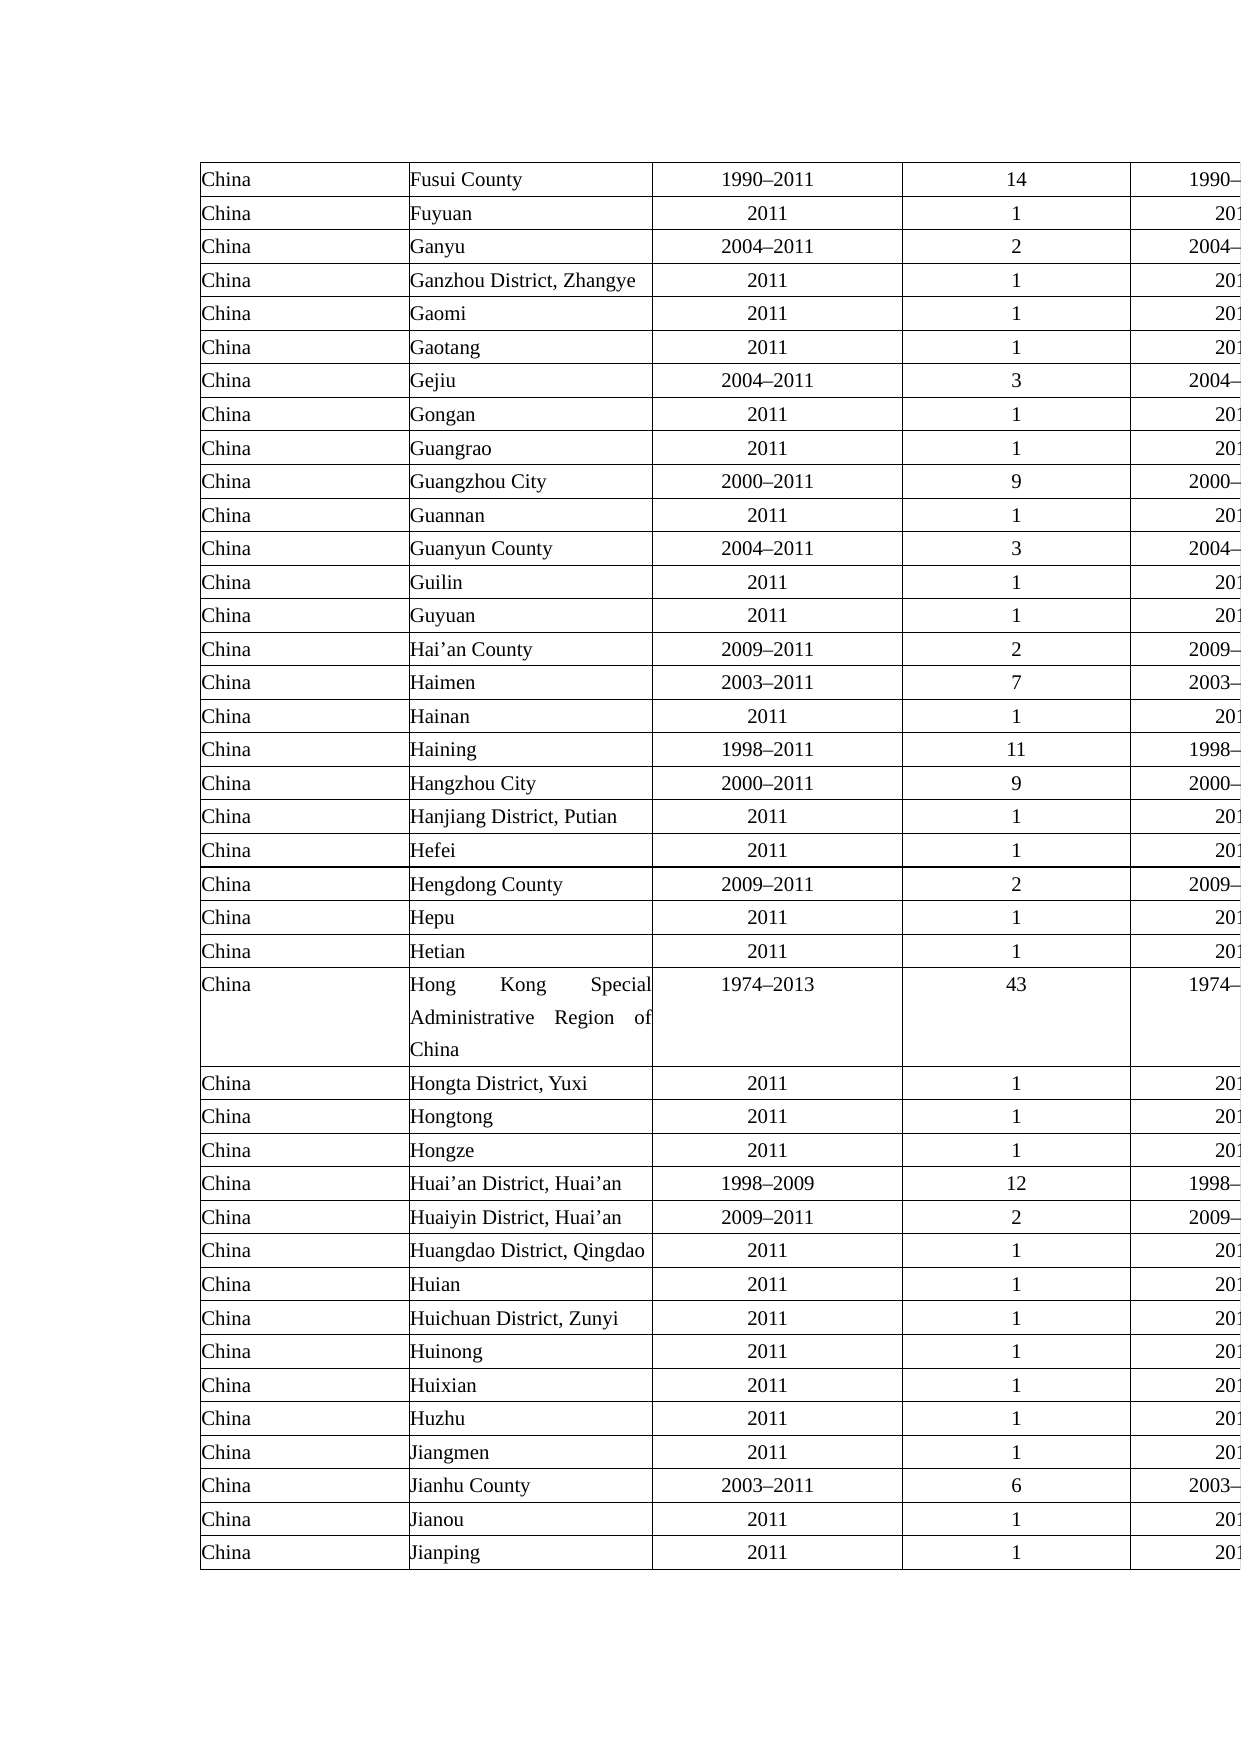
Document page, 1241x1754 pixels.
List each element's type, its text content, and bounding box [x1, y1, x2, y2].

table_cell Hanjiang District, Putian [410, 800, 652, 833]
table_cell 2011 [1131, 1503, 1240, 1535]
table_cell Huaiyin District, Huai’an [410, 1201, 652, 1233]
table_cell 2004–2011 [653, 230, 902, 263]
table_cell 9 [903, 767, 1130, 799]
table_cell 2009–2011 [653, 1201, 902, 1233]
table_cell China [201, 935, 409, 967]
table_cell 2009–2011 [1131, 1201, 1240, 1233]
table_cell 1 [903, 431, 1130, 464]
table_cell 2011 [653, 901, 902, 933]
table_cell 2011 [1131, 264, 1240, 296]
table_cell 2003–2011 [653, 1469, 902, 1502]
table_cell 7 [903, 666, 1130, 699]
table_cell 2011 [653, 1436, 902, 1468]
table_cell 2011 [1131, 1268, 1240, 1300]
table_cell Hainan [410, 700, 652, 732]
table_cell 2011 [1131, 1301, 1240, 1334]
table_cell China [201, 599, 409, 632]
table_cell 2011 [1131, 1436, 1240, 1468]
table_cell Huichuan District, Zunyi [410, 1301, 652, 1334]
table_cell China [201, 1335, 409, 1367]
table_cell 1 [903, 1503, 1130, 1535]
table_cell 2011 [653, 499, 902, 531]
table_cell 2011 [653, 1335, 902, 1367]
table_cell China [201, 834, 409, 866]
table_cell 2004–2011 [653, 532, 902, 564]
table_cell China [201, 297, 409, 330]
table_cell 2011 [653, 197, 902, 229]
table_cell Fuyuan [410, 197, 652, 229]
table_cell 2011 [1131, 398, 1240, 430]
table_cell China [201, 800, 409, 833]
table_cell 1998–2011 [1131, 733, 1240, 766]
table_cell 2000–2011 [653, 465, 902, 497]
table_cell China [201, 364, 409, 397]
table_cell 2011 [653, 800, 902, 833]
table_cell Hong Kong Special Administrative Region of China [410, 968, 652, 1066]
table_cell 2011 [653, 1268, 902, 1300]
table_cell 1 [903, 800, 1130, 833]
table_cell 2011 [1131, 1134, 1240, 1166]
table_cell 1998–2009 [1131, 1167, 1240, 1200]
table_cell 2009–2011 [653, 868, 902, 900]
table_cell 2011 [1131, 800, 1240, 833]
table_cell China [201, 1134, 409, 1166]
table_cell 2011 [653, 1067, 902, 1099]
table_cell 1 [903, 1369, 1130, 1401]
table_cell Huixian [410, 1369, 652, 1401]
table_cell 1 [903, 1402, 1130, 1434]
table_cell 2004–2011 [1131, 364, 1240, 397]
table_cell 2011 [653, 264, 902, 296]
table_cell China [201, 1234, 409, 1267]
table_cell China [201, 868, 409, 900]
table_cell Haimen [410, 666, 652, 699]
table_cell 1 [903, 1436, 1130, 1468]
table_cell 2011 [1131, 1100, 1240, 1133]
table_cell China [201, 1301, 409, 1334]
table_cell 1 [903, 566, 1130, 598]
table_cell Gaomi [410, 297, 652, 330]
table_cell 2 [903, 1201, 1130, 1233]
table_cell Fusui County [410, 163, 652, 196]
table_cell China [201, 1201, 409, 1233]
table_cell Guanyun County [410, 532, 652, 564]
table_cell 2009–2011 [1131, 868, 1240, 900]
table_cell 2011 [1131, 1536, 1240, 1569]
table_cell 1 [903, 1234, 1130, 1267]
table_cell 1 [903, 700, 1130, 732]
table_cell Guyuan [410, 599, 652, 632]
table_cell 2004–2011 [1131, 532, 1240, 564]
table_cell 3 [903, 532, 1130, 564]
table_cell China [201, 230, 409, 263]
table_cell 2011 [653, 1536, 902, 1569]
table_cell China [201, 331, 409, 363]
table_cell Guangzhou City [410, 465, 652, 497]
table_cell 1 [903, 599, 1130, 632]
table_cell Jianhu County [410, 1469, 652, 1502]
table_cell Gongan [410, 398, 652, 430]
table_cell China [201, 733, 409, 766]
table_cell Jiangmen [410, 1436, 652, 1468]
table_cell 6 [903, 1469, 1130, 1502]
table_cell China [201, 901, 409, 933]
table_cell 2011 [1131, 431, 1240, 464]
table_cell China [201, 968, 409, 1066]
table_cell 2011 [653, 1134, 902, 1166]
table_cell 1 [903, 331, 1130, 363]
table_cell 1 [903, 264, 1130, 296]
table_cell 1 [903, 197, 1130, 229]
table_cell 2011 [653, 398, 902, 430]
table_cell China [201, 1436, 409, 1468]
table_cell 2009–2011 [653, 633, 902, 665]
table_cell 1998–2011 [653, 733, 902, 766]
table_cell China [201, 1469, 409, 1502]
table_cell 3 [903, 364, 1130, 397]
table_cell Huai’an District, Huai’an [410, 1167, 652, 1200]
table_cell 1 [903, 901, 1130, 933]
table_cell 2011 [1131, 901, 1240, 933]
table_cell 2011 [1131, 834, 1240, 866]
table_cell 2011 [653, 1402, 902, 1434]
table_cell 1974–2013 [1131, 968, 1240, 1066]
table_cell 2011 [1131, 297, 1240, 330]
table_cell 1 [903, 297, 1130, 330]
table_cell 1 [903, 834, 1130, 866]
table_cell 2000–2011 [1131, 767, 1240, 799]
table_cell Huinong [410, 1335, 652, 1367]
table_cell 2 [903, 633, 1130, 665]
table_cell China [201, 465, 409, 497]
table_cell 2011 [653, 1503, 902, 1535]
table_cell 2011 [1131, 499, 1240, 531]
table_cell 2 [903, 230, 1130, 263]
table_cell 1974–2013 [653, 968, 902, 1066]
table_cell Gaotang [410, 331, 652, 363]
table_cell China [201, 197, 409, 229]
table_cell Hongta District, Yuxi [410, 1067, 652, 1099]
table_cell Hai’an County [410, 633, 652, 665]
table_cell 9 [903, 465, 1130, 497]
table_cell Hengdong County [410, 868, 652, 900]
table_cell China [201, 398, 409, 430]
table_cell 2011 [653, 1100, 902, 1133]
table_cell Hongze [410, 1134, 652, 1166]
table_cell Hongtong [410, 1100, 652, 1133]
table_cell Haining [410, 733, 652, 766]
table_cell 2011 [653, 431, 902, 464]
table_cell Hetian [410, 935, 652, 967]
table_cell China [201, 700, 409, 732]
table_cell China [201, 1067, 409, 1099]
table_cell Huangdao District, Qingdao [410, 1234, 652, 1267]
table_cell 1 [903, 1100, 1130, 1133]
table_cell 1 [903, 499, 1130, 531]
table_cell 2011 [653, 297, 902, 330]
table_cell 2004–2011 [653, 364, 902, 397]
table_cell China [201, 1503, 409, 1535]
table_cell 12 [903, 1167, 1130, 1200]
table_cell 2011 [1131, 1402, 1240, 1434]
table_cell 2011 [653, 1234, 902, 1267]
table_cell 2000–2011 [653, 767, 902, 799]
table_cell 1998–2009 [653, 1167, 902, 1200]
table_cell 2011 [653, 834, 902, 866]
table_cell 1990–2011 [1131, 163, 1240, 196]
table_cell 2011 [1131, 1067, 1240, 1099]
table_cell Huian [410, 1268, 652, 1300]
table_cell 2011 [1131, 1234, 1240, 1267]
table_cell Jianou [410, 1503, 652, 1535]
table_cell 1 [903, 1536, 1130, 1569]
table_cell Jianping [410, 1536, 652, 1569]
table_cell 1 [903, 1134, 1130, 1166]
table_cell 43 [903, 968, 1130, 1066]
table_cell Hepu [410, 901, 652, 933]
table_cell 2011 [1131, 331, 1240, 363]
table_cell 2011 [1131, 197, 1240, 229]
table_cell China [201, 1369, 409, 1401]
table_cell Huzhu [410, 1402, 652, 1434]
table_cell China [201, 499, 409, 531]
table_cell Guangrao [410, 431, 652, 464]
table_cell Guilin [410, 566, 652, 598]
table_cell 1990–2011 [653, 163, 902, 196]
table_cell 1 [903, 935, 1130, 967]
table_cell 2003–2011 [653, 666, 902, 699]
table_cell China [201, 666, 409, 699]
table_cell Gejiu [410, 364, 652, 397]
table_cell 2011 [1131, 935, 1240, 967]
table_cell 2011 [653, 1301, 902, 1334]
table_cell China [201, 1100, 409, 1133]
table_cell 2011 [653, 566, 902, 598]
table_cell China [201, 1268, 409, 1300]
table_cell China [201, 633, 409, 665]
table_cell China [201, 532, 409, 564]
table_cell 1 [903, 398, 1130, 430]
table_cell 2000–2011 [1131, 465, 1240, 497]
table_cell 2011 [1131, 1369, 1240, 1401]
table_cell 2011 [1131, 566, 1240, 598]
table_cell 14 [903, 163, 1130, 196]
table_cell 2004–2011 [1131, 230, 1240, 263]
table_cell 2 [903, 868, 1130, 900]
table_cell 2003–2011 [1131, 666, 1240, 699]
table_cell China [201, 264, 409, 296]
table_cell 2009–2011 [1131, 633, 1240, 665]
table_cell China [201, 1402, 409, 1434]
table_cell 2011 [653, 1369, 902, 1401]
table_cell China [201, 566, 409, 598]
table_cell 1 [903, 1335, 1130, 1367]
table_cell China [201, 1536, 409, 1569]
table_cell China [201, 431, 409, 464]
table_cell Guannan [410, 499, 652, 531]
table_cell 2011 [653, 935, 902, 967]
table_cell Ganzhou District, Zhangye [410, 264, 652, 296]
table_cell China [201, 1167, 409, 1200]
table_cell 1 [903, 1268, 1130, 1300]
table_cell 2011 [1131, 599, 1240, 632]
table_cell 2011 [653, 331, 902, 363]
table_cell 2003–2011 [1131, 1469, 1240, 1502]
table_cell China [201, 163, 409, 196]
table_cell 1 [903, 1067, 1130, 1099]
table_cell Hefei [410, 834, 652, 866]
table_cell 2011 [653, 700, 902, 732]
table_cell 2011 [1131, 700, 1240, 732]
table_cell 11 [903, 733, 1130, 766]
table_cell China [201, 767, 409, 799]
table_cell Hangzhou City [410, 767, 652, 799]
table_cell 1 [903, 1301, 1130, 1334]
table_cell Ganyu [410, 230, 652, 263]
table_cell 2011 [1131, 1335, 1240, 1367]
table_cell 2011 [653, 599, 902, 632]
